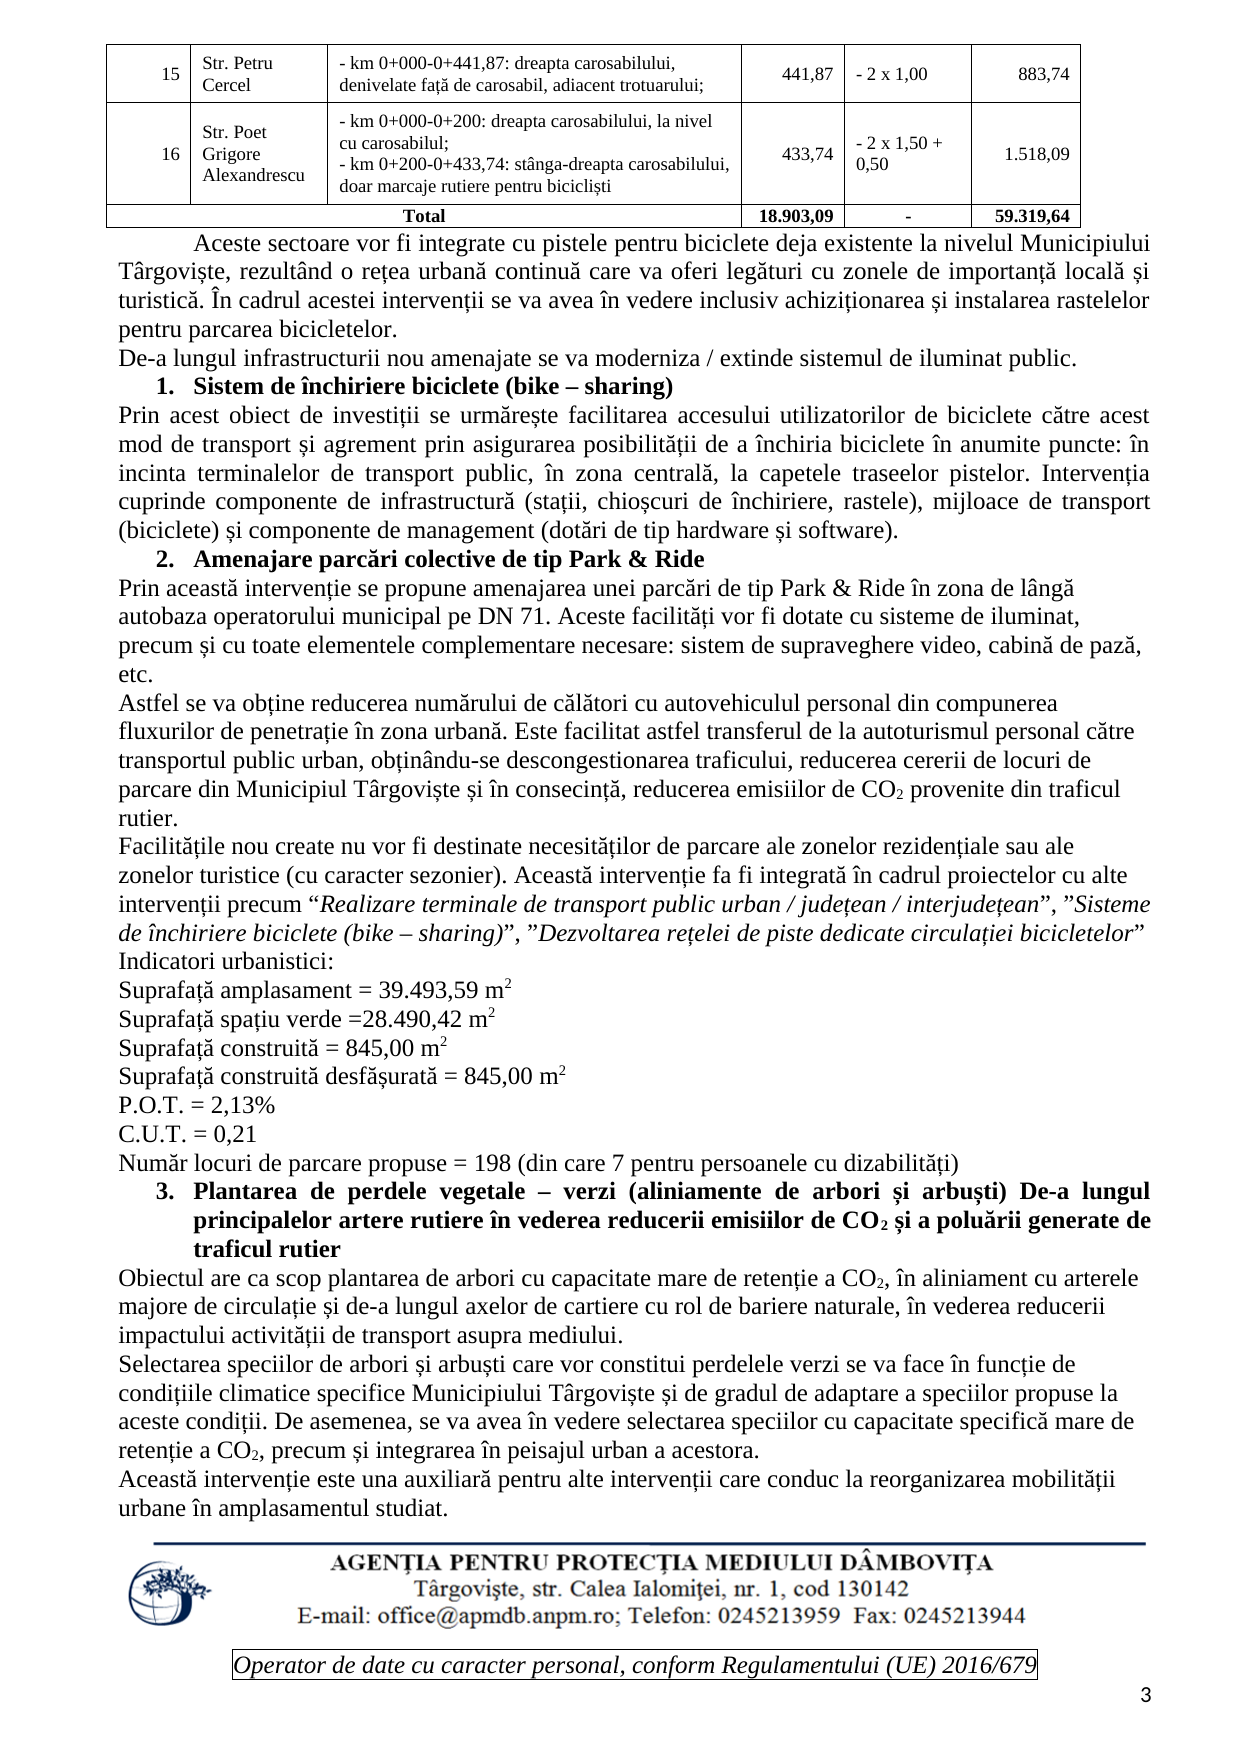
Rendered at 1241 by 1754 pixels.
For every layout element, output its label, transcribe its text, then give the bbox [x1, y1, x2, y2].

text Obiectul are ca scop plantarea de arbori cu capacitate mare de retenție a CO2, în aliniament cu arterele majore de circulație și de-a lungul axelor de cartiere cu rol de bariere naturale, în vederea reducerii impactului activității de transport asupra mediului. [118, 1263, 1152, 1349]
text Suprafață construită = 845,00 m2 [118, 1033, 1152, 1061]
text Suprafață spațiu verde =28.490,42 m2 [118, 1004, 1152, 1033]
text Această intervenție este una auxiliară pentru alte intervenții care conduc la reorganizarea mobilității urbane în amplasamentul studiat. [118, 1464, 1152, 1521]
table_cell - km 0+000-0+441,87: dreapta carosabilului, denivelate față de carosabil, adiacent trotuarului; [328, 45, 741, 102]
table_cell 883,74 [972, 45, 1080, 102]
table_cell Str. Poet Grigore Alexandrescu [191, 103, 327, 204]
list Sistem de închiriere biciclete (bike – sharing) [156, 371, 1152, 400]
table_cell 59.319,64 [972, 205, 1080, 227]
table_cell - km 0+000-0+200: dreapta carosabilului, la nivel cu carosabilul; - km 0+200-0+433,74: stânga-dreapta carosabilului, doar marcaje rutiere pentru bicicliști [328, 103, 741, 204]
table_cell - [845, 205, 971, 227]
table_cell Total [107, 205, 741, 227]
table_cell 1.518,09 [972, 103, 1080, 204]
text Număr locuri de parcare propuse = 198 (din care 7 pentru persoanele cu dizabilități) [118, 1148, 1152, 1176]
text Aceste sectoare vor fi integrate cu pistele pentru biciclete deja existente la nivelul Municipiului Târgoviște, rezultând o rețea urbană continuă care va oferi legături cu zonele de importanță locală și turistică. În cadrul acestei intervenții se va avea în vedere inclusiv achiziționarea și instalarea rastelelor pentru parcarea bicicletelor. [118, 228, 1152, 343]
text Selectarea speciilor de arbori și arbuști care vor constitui perdelele verzi se va face în funcție de condițiile climatice specifice Municipiului Târgoviște și de gradul de adaptare a speciilor propuse la aceste condiții. De asemenea, se va avea în vedere selectarea speciilor cu capacitate specifică mare de retenție a CO2, precum și integrarea în peisajul urban a acestora. [118, 1349, 1152, 1464]
table_cell Str. Petru Cercel [191, 45, 327, 102]
text Prin această intervenție se propune amenajarea unei parcări de tip Park & Ride în zona de lângă autobaza operatorului municipal pe DN 71. Aceste facilități vor fi dotate cu sisteme de iluminat, precum și cu toate elementele complementare necesare: sistem de supraveghere video, cabină de pază, etc. [118, 573, 1152, 688]
list Plantarea de perdele vegetale – verzi (aliniamente de arbori și arbuști) De-a lungul principalelor artere rutiere în vederea reducerii emisiilor de CO2 și a poluării generate de traficul rutier [156, 1176, 1152, 1263]
text Prin acest obiect de investiții se urmărește facilitarea accesului utilizatorilor de biciclete către acest mod de transport și agrement prin asigurarea posibilității de a închiria biciclete în anumite puncte: în incinta terminalelor de transport public, în zona centrală, la capetele traseelor pistelor. Intervenția cuprinde componente de infrastructură (stații, chioșcuri de închiriere, rastele), mijloace de transport (biciclete) și componente de management (dotări de tip hardware și software). [118, 400, 1152, 544]
text Facilitățile nou create nu vor fi destinate necesităților de parcare ale zonelor rezidențiale sau ale zonelor turistice (cu caracter sezonier). Această intervenție fa fi integrată în cadrul proiectelor cu alte intervenții precum “Realizare terminale de transport public urban / județean / interjudețean”, ”Sisteme de închiriere biciclete (bike – sharing)”, ”Dezvoltarea rețelei de piste dedicate circulației bicicletelor” [118, 831, 1152, 946]
table_cell 18.903,09 [742, 205, 844, 227]
text Indicatori urbanistici: [118, 946, 1152, 975]
table_cell 15 [107, 45, 190, 102]
text Suprafață amplasament = 39.493,59 m2 [118, 975, 1152, 1004]
text Suprafață construită desfășurată = 845,00 m2 [118, 1061, 1152, 1090]
text P.O.T. = 2,13% [118, 1090, 1152, 1119]
text Astfel se va obține reducerea numărului de călători cu autovehiculul personal din compunerea fluxurilor de penetrație în zona urbană. Este facilitat astfel transferul de la autoturismul personal către transportul public urban, obținându-se descongestionarea traficului, reducerea cererii de locuri de parcare din Municipiul Târgoviște și în consecință, reducerea emisiilor de CO2 provenite din traficul rutier. [118, 688, 1152, 831]
text De-a lungul infrastructurii nou amenajate se va moderniza / extinde sistemul de iluminat public. [118, 343, 1152, 371]
picture [123, 1536, 1147, 1649]
table_cell 433,74 [742, 103, 844, 204]
table_cell - 2 x 1,50 + 0,50 [845, 103, 971, 204]
table_cell 16 [107, 103, 190, 204]
table_cell 441,87 [742, 45, 844, 102]
table_cell - 2 x 1,00 [845, 45, 971, 102]
text C.U.T. = 0,21 [118, 1119, 1152, 1148]
list Amenajare parcări colective de tip Park & Ride [156, 544, 1152, 573]
